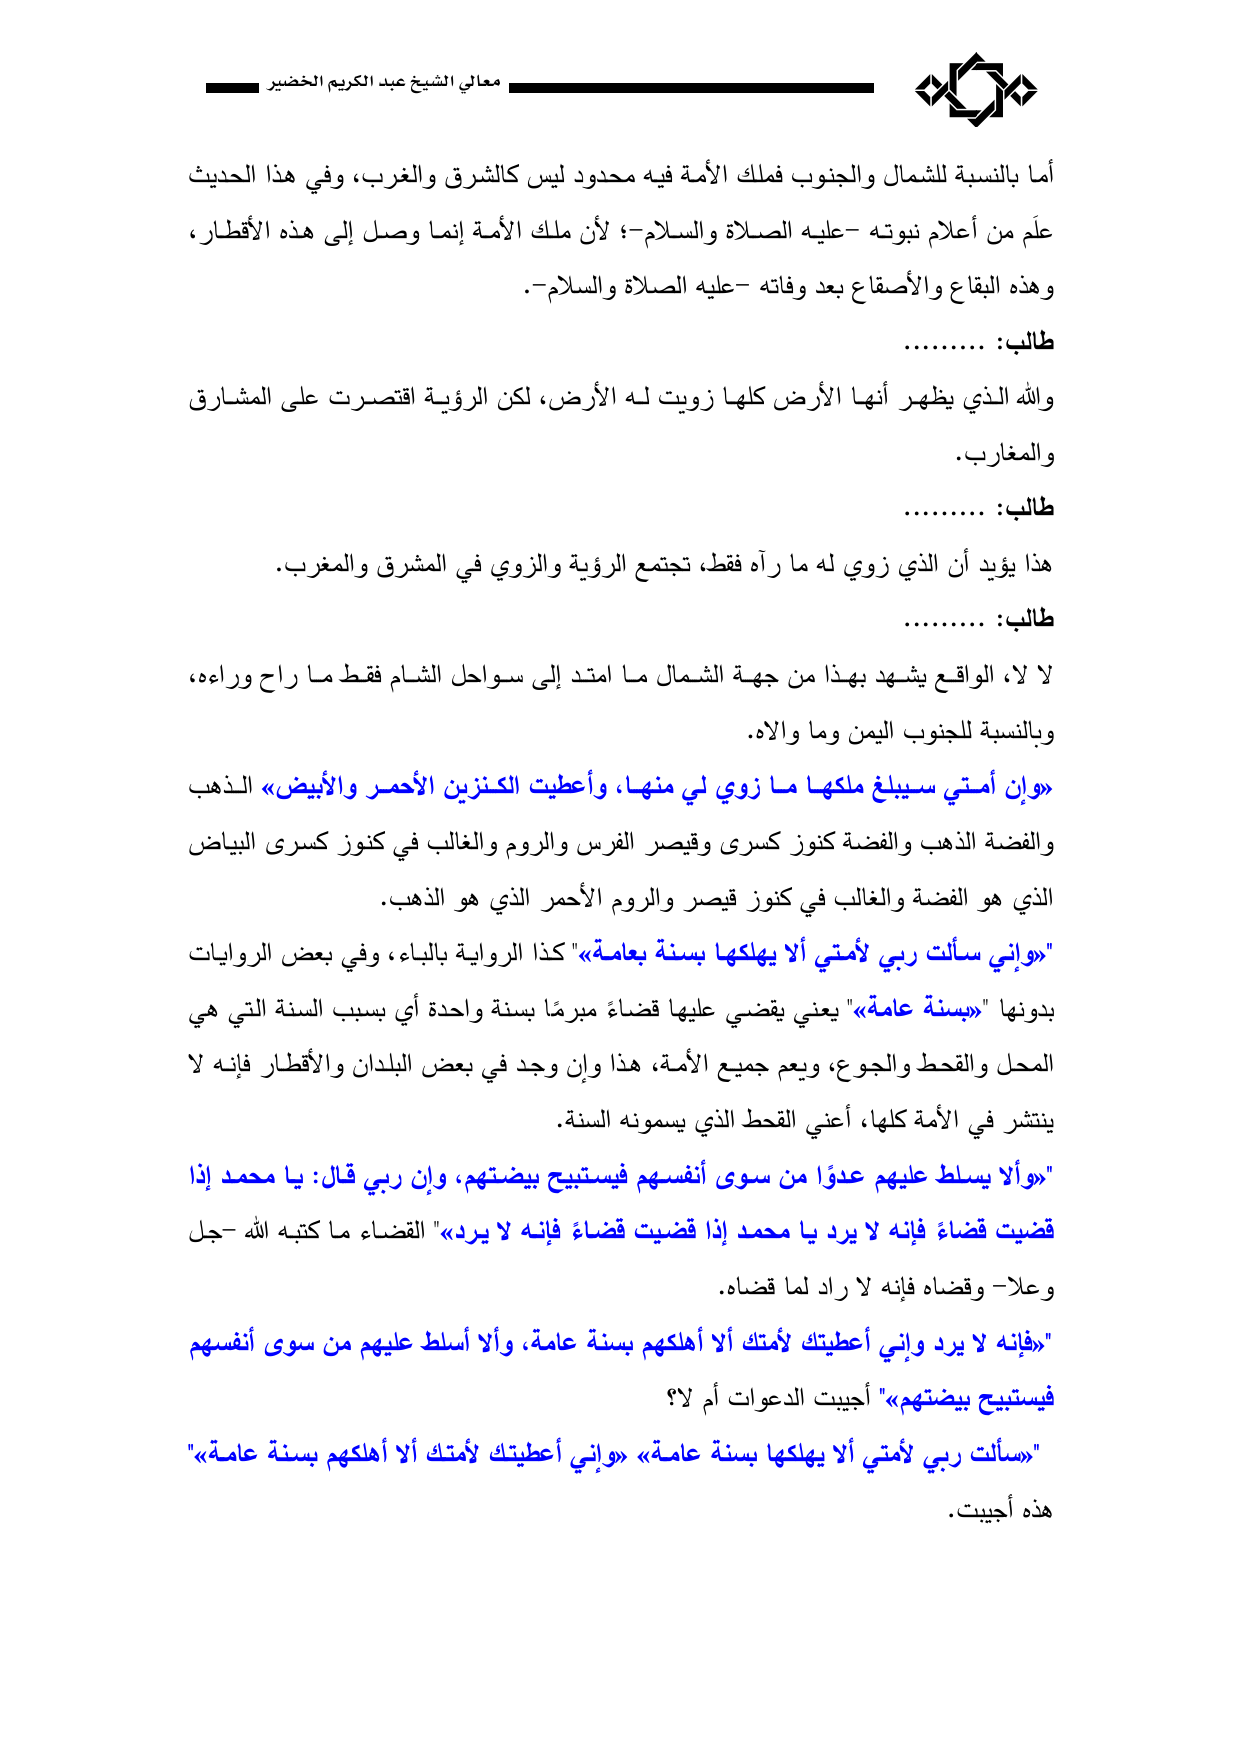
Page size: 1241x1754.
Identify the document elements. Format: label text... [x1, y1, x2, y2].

text "«سألت ربي لأمتي ألا يهلكها بسنة عامة» «وإني أعطيتك لأمتك ألا أهلكهم بسنة عامة»" هذه أجيبت. [187, 1429, 1053, 1533]
text "«وألا يسلط عليهم عدوًا من سوى أنفسهم فيستبيح بيضتهم، وإن ربي قال: يا محمد إذا قضيت قضاءً فإنه لا يرد يا محمد إذا قضيت قضاءً فإنه لا يرد»" القضاء ما كتبه الله -جل وعلا- وقضاه فإنه لا راد لما قضاه. [187, 1151, 1053, 1310]
text لا لا، الواقع يشهد بهذا من جهة الشمال ما امتد إلى سواحل الشام فقط ما راح وراءه، وبالنسبة للجنوب اليمن وما والاه. [187, 650, 1053, 754]
text أما بالنسبة للشمال والجنوب فملك الأمة فيه محدود ليس كالشرق والغرب، وفي هذا الحديث علَم من أعلام نبوته -عليه الصلاة والسلام-؛ لأن ملك الأمة إنما وصل إلى هذه الأقطار، وهذه البقاع والأصقاع بعد وفاته -عليه الصلاة والسلام-. [187, 150, 1053, 309]
text طالب: ......... [187, 483, 1053, 532]
text «وإن أمتي سيبلغ ملكها ما زوي لي منها، وأعطيت الكنزين الأحمر والأبيض» الذهب والفضة الذهب والفضة كنوز كسرى وقيصر الفرس والروم والغالب في كنوز كسرى البياض الذي هو الفضة والغالب في كنوز قيصر والروم الأحمر الذي هو الذهب. [187, 761, 1053, 921]
text والله الذي يظهر أنها الأرض كلها زويت له الأرض، لكن الرؤية اقتصرت على المشارق والمغارب. [187, 372, 1053, 476]
text "«وإني سألت ربي لأمتي ألا يهلكها بسنة بعامة»" كذا الرواية بالباء، وفي بعض الروايات بدونها "«بسنة عامة»" يعني يقضي عليها قضاءً مبرمًا بسنة واحدة أي بسبب السنة التي هي المحل والقحط والجوع، ويعم جميع الأمة، هذا وإن وجد في بعض البلدان والأقطار فإنه لا ينتشر في الأمة كلها، أعني القحط الذي يسمونه السنة. [187, 928, 1053, 1143]
text طالب: ......... [187, 317, 1053, 365]
text طالب: ......... [187, 594, 1053, 643]
text "«فإنه لا يرد وإني أعطيتك لأمتك ألا أهلكهم بسنة عامة، وألا أسلط عليهم من سوى أنفسهم فيستبيح بيضتهم»" أجيبت الدعوات أم لا؟ [187, 1318, 1053, 1422]
text هذا يؤيد أن الذي زوي له ما رآه فقط، تجتمع الرؤية والزوي في المشرق والمغرب. [187, 539, 1053, 587]
